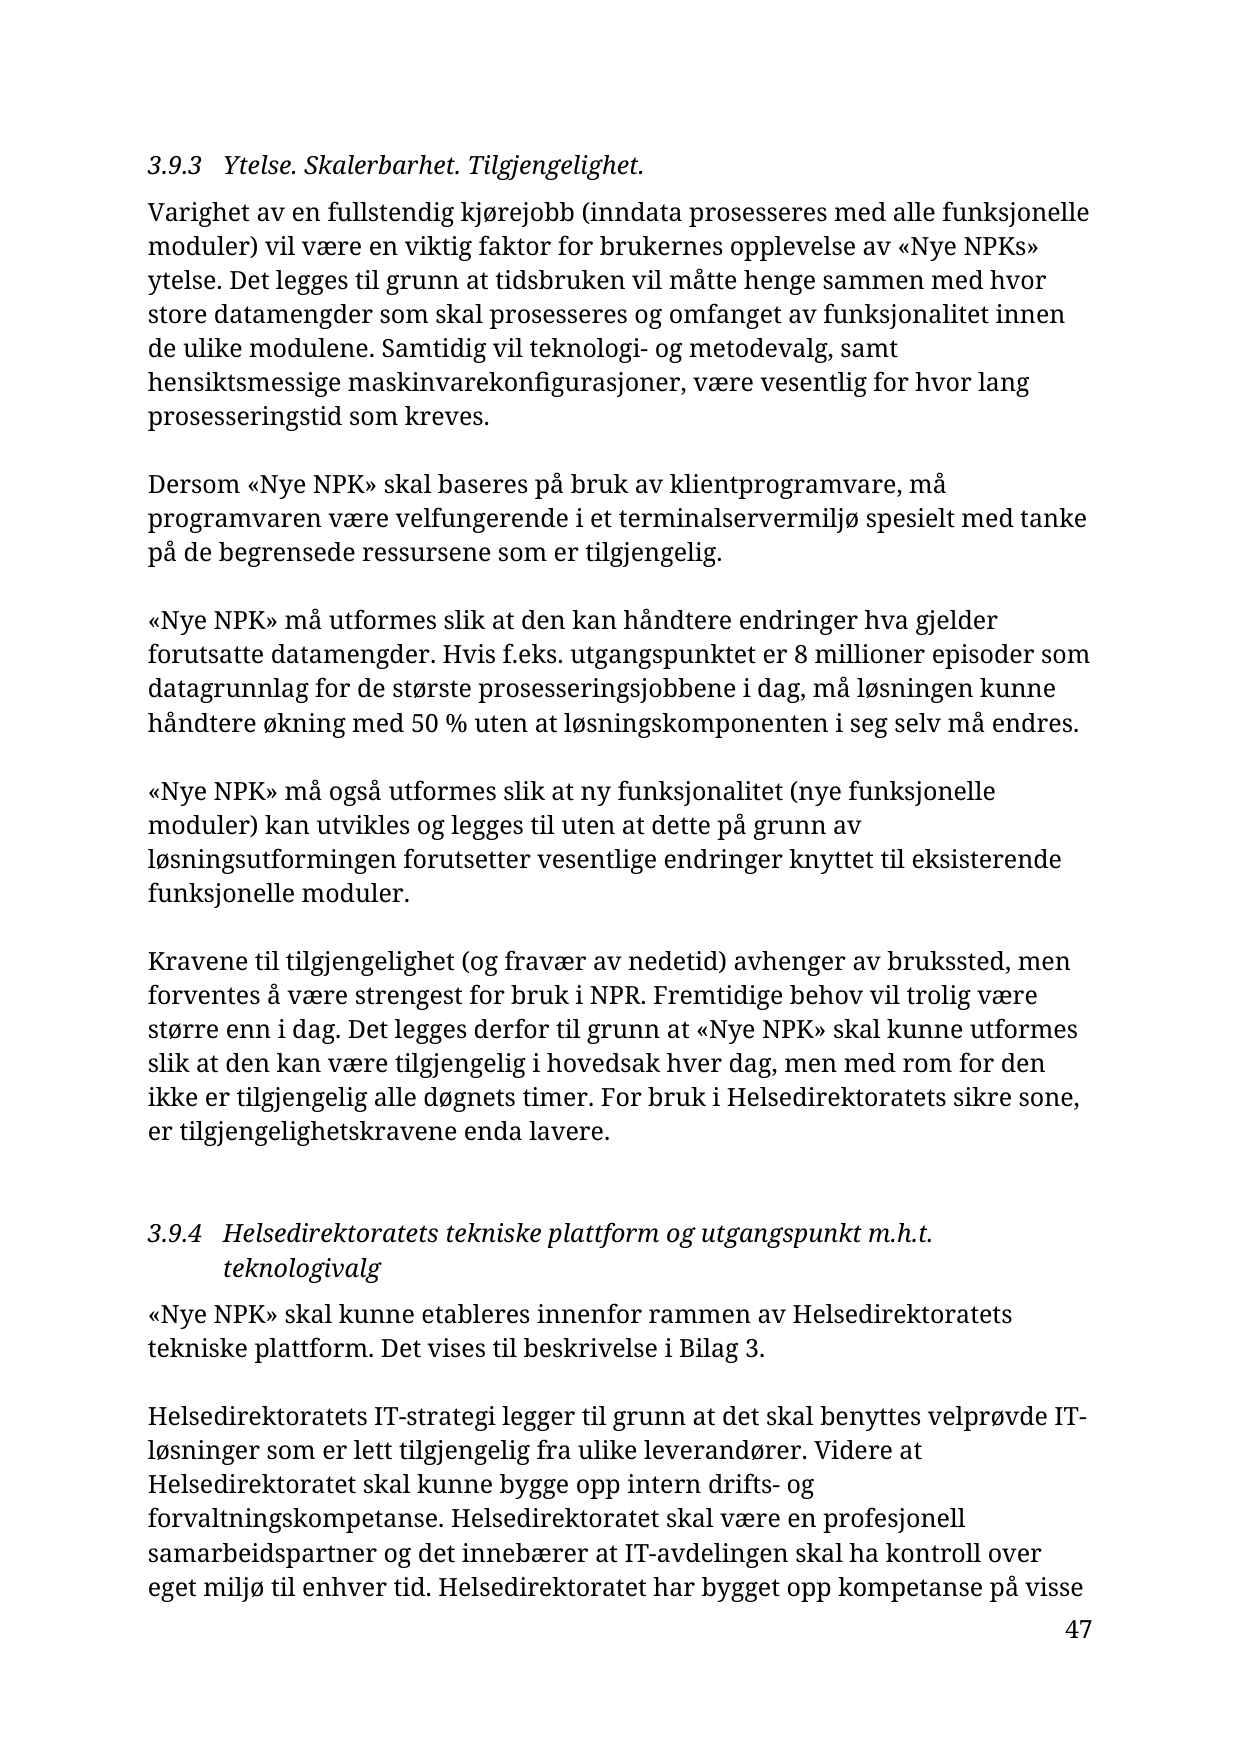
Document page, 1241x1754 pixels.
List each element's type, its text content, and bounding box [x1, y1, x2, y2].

text «Nye NPK» må også utformes slik at ny funksjonalitet (nye funksjonelle moduler) kan utvikles og legges til uten at dette på grunn av løsningsutformingen forutsetter vesentlige endringer knyttet til eksisterende funksjonelle moduler. [148, 773, 1092, 909]
text «Nye NPK» skal kunne etableres innenfor rammen av Helsedirektoratets tekniske plattform. Det vises til beskrivelse i Bilag 3. [148, 1297, 1092, 1365]
text Kravene til tilgjengelighet (og fravær av nedetid) avhenger av brukssted, men forventes å være strengest for bruk i NPR. Fremtidige behov vil trolig være større enn i dag. Det legges derfor til grunn at «Nye NPK» skal kunne utformes slik at den kan være tilgjengelig i hovedsak hver dag, men med rom for den ikke er tilgjengelig alle døgnets timer. For bruk i Helsedirektoratets sikre sone, er tilgjengelighetskravene enda lavere. [148, 944, 1092, 1148]
subtitle Ytelse. Skalerbarhet. Tilgjengelighet. [148, 148, 1092, 182]
text Dersom «Nye NPK» skal baseres på bruk av klientprogramvare, må programvaren være velfungerende i et terminalservermiljø spesielt med tanke på de begrensede ressursene som er tilgjengelig. [148, 467, 1092, 569]
text Varighet av en fullstendig kjørejobb (inndata prosesseres med alle funksjonelle moduler) vil være en viktig faktor for brukernes opplevelse av «Nye NPKs» ytelse. Det legges til grunn at tidsbruken vil måtte henge sammen med hvor store datamengder som skal prosesseres og omfanget av funksjonalitet innen de ulike modulene. Samtidig vil teknologi- og metodevalg, samt hensiktsmessige maskinvarekonfigurasjoner, være vesentlig for hvor lang prosesseringstid som kreves. [148, 194, 1092, 433]
subtitle Helsedirektoratets tekniske plattform og utgangspunkt m.h.t. teknologivalg [148, 1216, 1092, 1284]
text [148, 1399, 1092, 1603]
text «Nye NPK» må utformes slik at den kan håndtere endringer hva gjelder forutsatte datamengder. Hvis f.eks. utgangspunktet er 8 millioner episoder som datagrunnlag for de største prosesseringsjobbene i dag, må løsningen kunne håndtere økning med 50 % uten at løsningskomponenten i seg selv må endres. [148, 603, 1092, 739]
